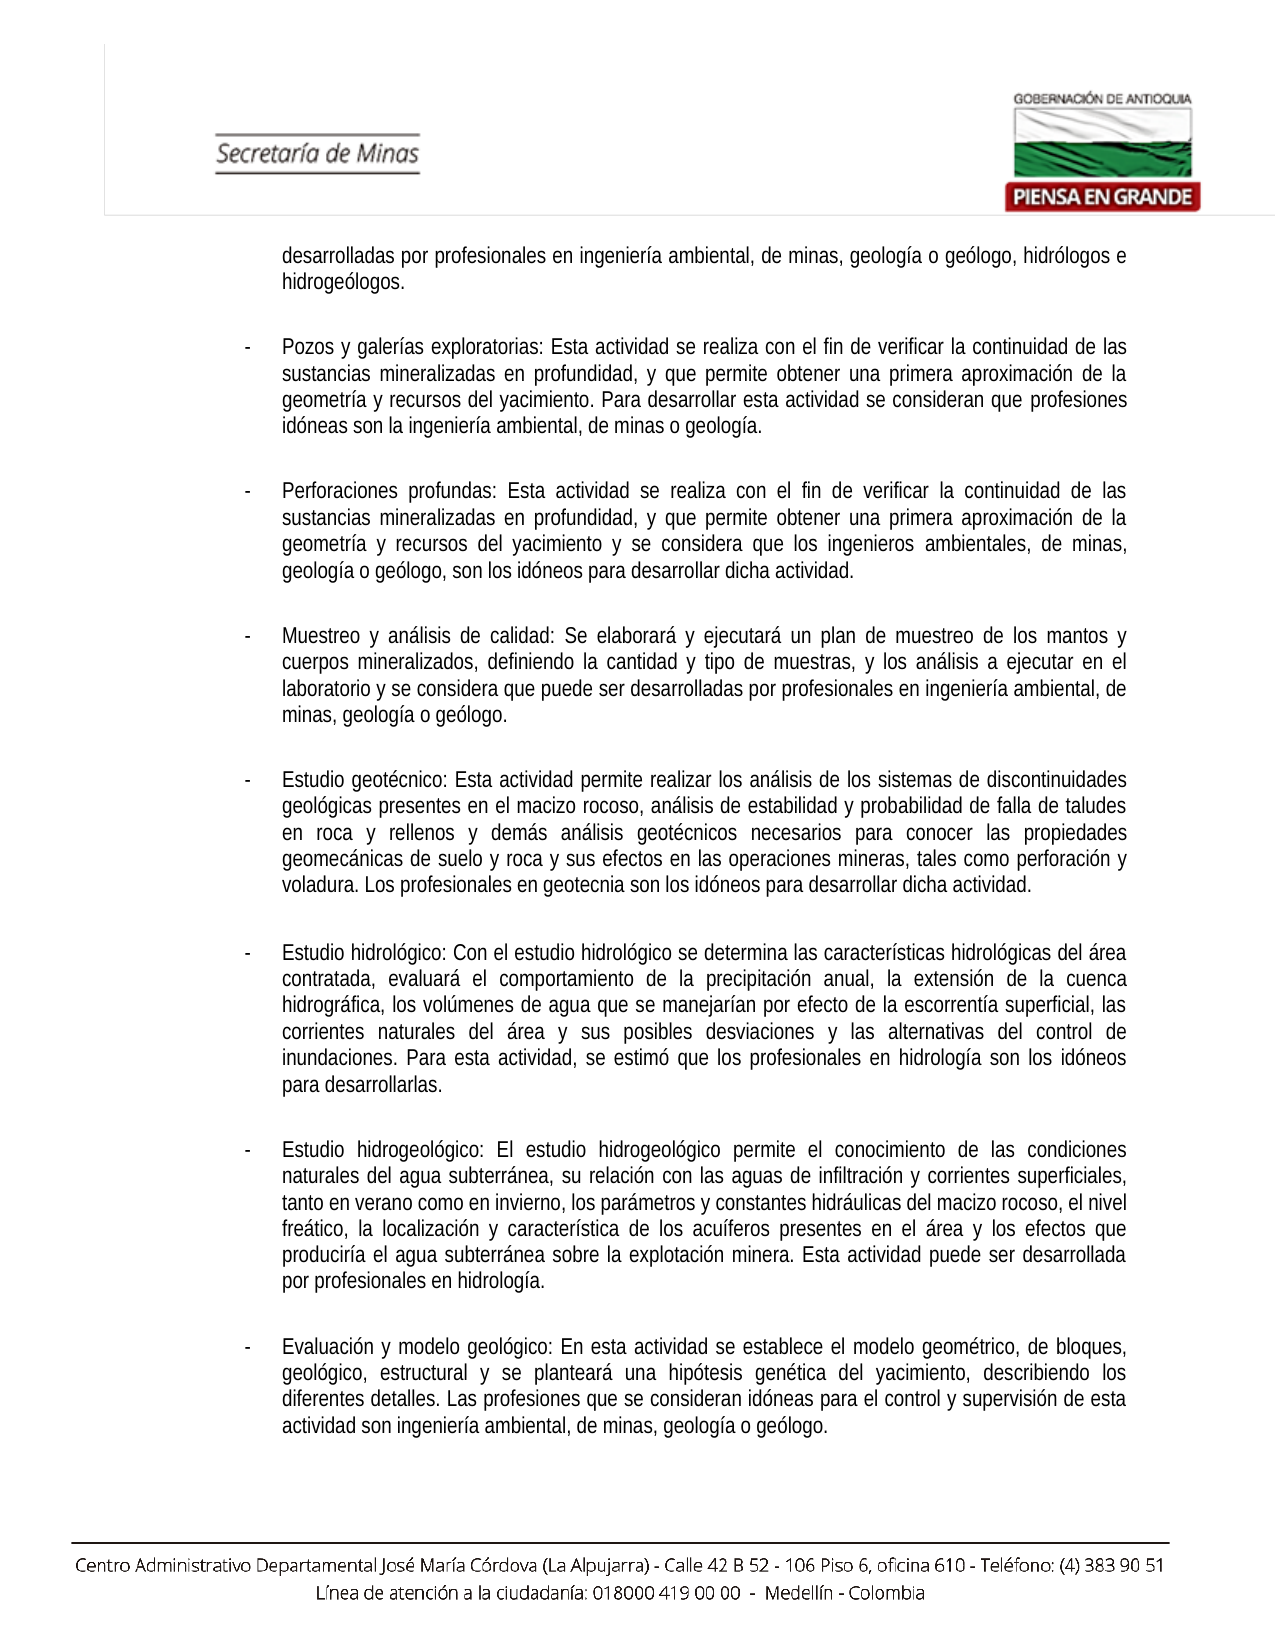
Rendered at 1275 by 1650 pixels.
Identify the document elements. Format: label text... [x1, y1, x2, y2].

picture [0, 1535, 1258, 1642]
list Perforaciones profundas: Esta actividad se realiza con el fin de verificar la continuidad de las sustancias mineralizadas en profundidad, y que permite obtener una primera aproximación de la geometría y recursos del yacimiento y se considera que los ingenieros ambientales, de minas, geología o geólogo, son los idóneos para desarrollar dicha actividad. [244, 477, 1127, 583]
list Muestreo y análisis de calidad: Se elaborará y ejecutará un plan de muestreo de los mantos y cuerpos mineralizados, definiendo la cantidad y tipo de muestras, y los análisis a ejecutar en el laboratorio y se considera que puede ser desarrolladas por profesionales en ingeniería ambiental, de minas, geología o geólogo. [244, 622, 1127, 727]
list Estudio hidrogeológico: El estudio hidrogeológico permite el conocimiento de las condiciones naturales del agua subterránea, su relación con las aguas de infiltración y corrientes superficiales, tanto en verano como en invierno, los parámetros y constantes hidráulicas del macizo rocoso, el nivel freático, la localización y característica de los acuíferos presentes en el área y los efectos que produciría el agua subterránea sobre la explotación minera. Esta actividad puede ser desarrollada por profesionales en hidrología. [244, 1136, 1127, 1294]
list Estudio geotécnico: Esta actividad permite realizar los análisis de los sistemas de discontinuidades geológicas presentes en el macizo rocoso, análisis de estabilidad y probabilidad de falla de taludes en roca y rellenos y demás análisis geotécnicos necesarios para conocer las propiedades geomecánicas de suelo y roca y sus efectos en las operaciones mineras, tales como perforación y voladura. Los profesionales en geotecnia son los idóneos para desarrollar dicha actividad. [244, 766, 1127, 898]
list Estudio hidrológico: Con el estudio hidrológico se determina las características hidrológicas del área contratada, evaluará el comportamiento de la precipitación anual, la extensión de la cuenca hidrográfica, los volúmenes de agua que se manejarían por efecto de la escorrentía superficial, las corrientes naturales del área y sus posibles desviaciones y las alternativas del control de inundaciones. Para esta actividad, se estimó que los profesionales en hidrología son los idóneos para desarrollarlas. [244, 939, 1127, 1097]
list Evaluación y modelo geológico: En esta actividad se establece el modelo geométrico, de bloques, geológico, estructural y se planteará una hipótesis genética del yacimiento, describiendo los diferentes detalles. Las profesiones que se consideran idóneas para el control y supervisión de esta actividad son ingeniería ambiental, de minas, geología o geólogo. [244, 1333, 1127, 1438]
picture [103, 44, 1275, 217]
list Pozos y galerías exploratorias: Esta actividad se realiza con el fin de verificar la continuidad de las sustancias mineralizadas en profundidad, y que permite obtener una primera aproximación de la geometría y recursos del yacimiento. Para desarrollar esta actividad se consideran que profesiones idóneas son la ingeniería ambiental, de minas o geología. [244, 333, 1127, 439]
